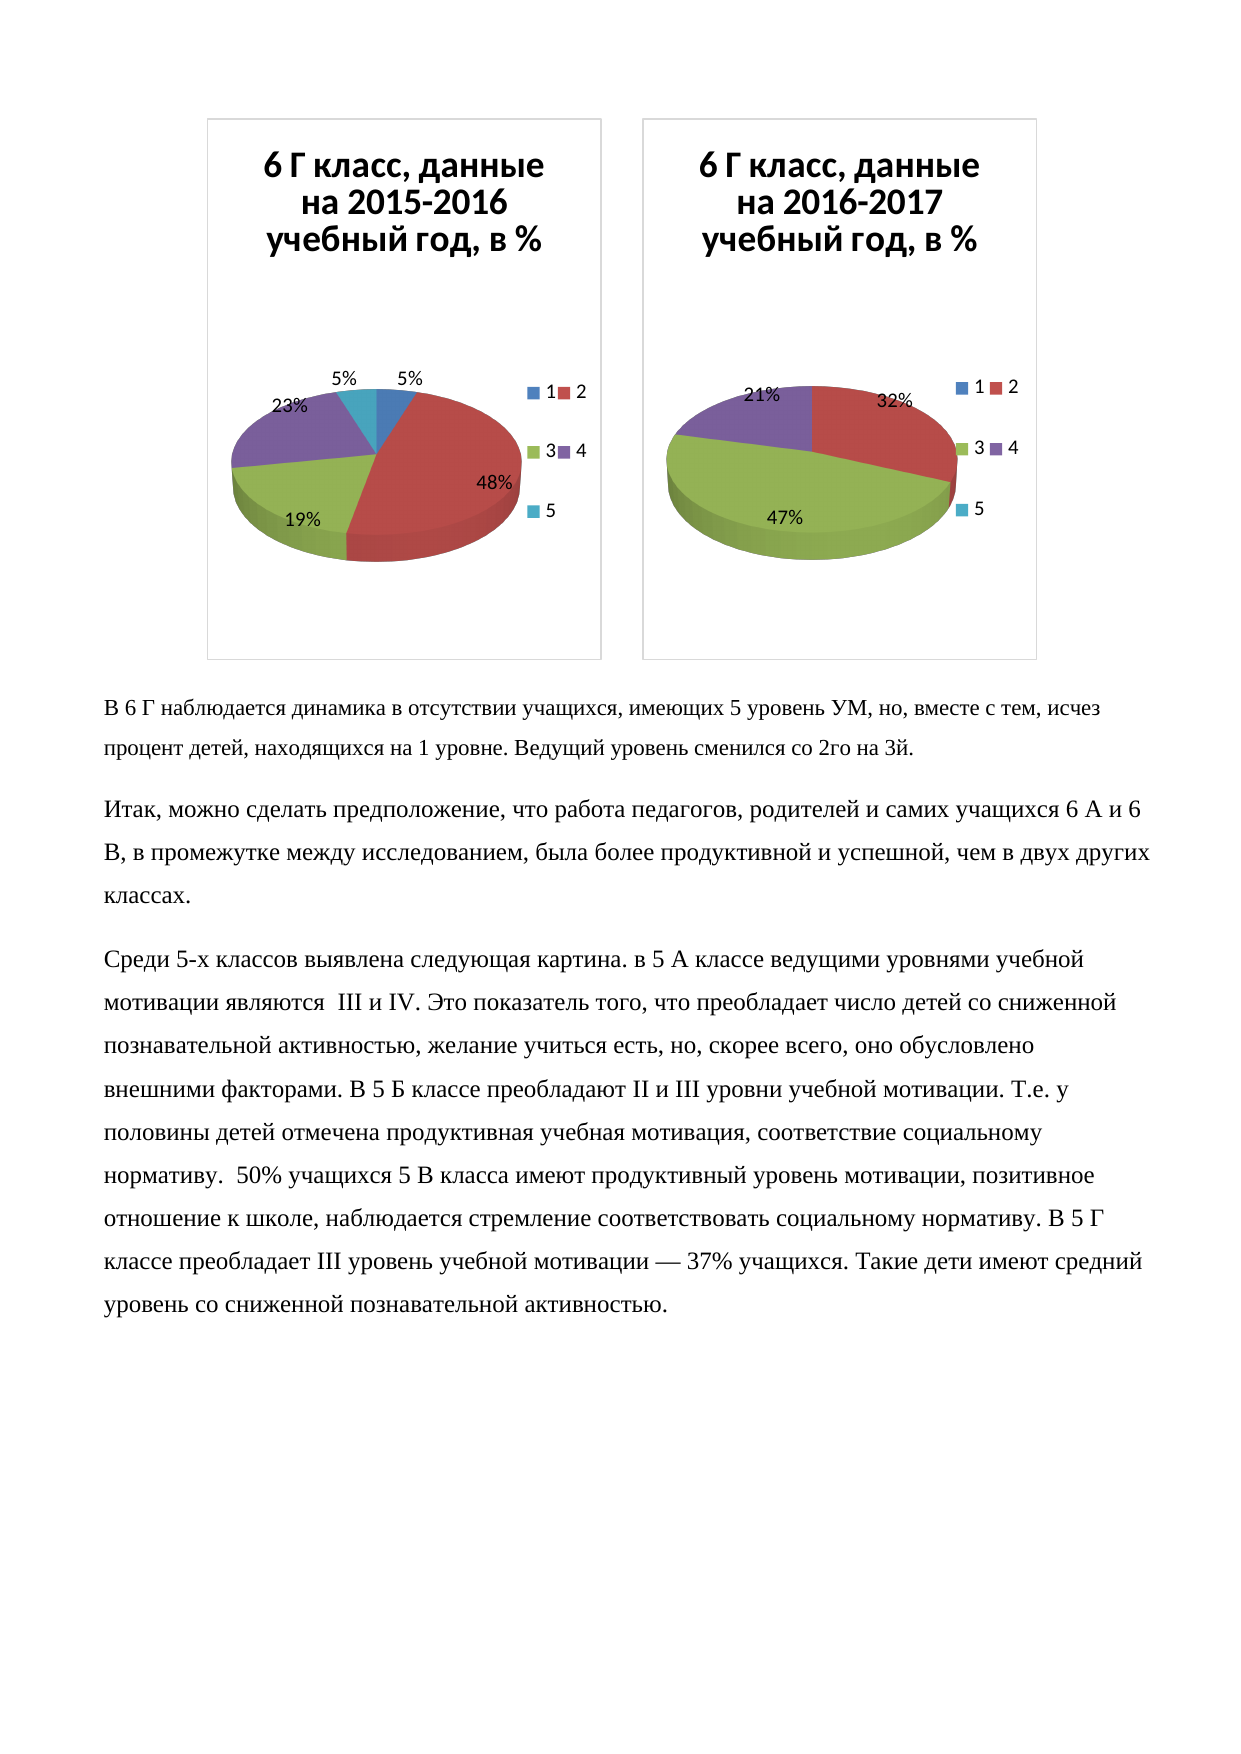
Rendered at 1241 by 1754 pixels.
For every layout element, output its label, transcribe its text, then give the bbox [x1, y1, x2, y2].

text В 6 Г наблюдается динамика в отсутствии учащихся, имеющих 5 уровень УМ, но, вместе с тем, исчез процент детей, находящихся на 1 уровне. Ведущий уровень сменился со 2го на 3й. [103, 694, 1152, 760]
text Среди 5-х классов выявлена следующая картина. в 5 А классе ведущими уровнями учебной мотивации являются III и IV. Это показатель того, что преобладает число детей со сниженной познавательной активностью, желание учиться есть, но, скорее всего, оно обусловлено внешними факторами. В 5 Б классе преобладают II и III уровни учебной мотивации. Т.е. у половины детей отмечена продуктивная учебная мотивация, соответствие социальному нормативу. 50% учащихся 5 В класса имеют продуктивный уровень мотивации, позитивное отношение к школе, наблюдается стремление соответствовать социальному нормативу. В 5 Г классе преобладает III уровень учебной мотивации — 37% учащихся. Такие дети имеют средний уровень со сниженной познавательной активностью. [103, 944, 1152, 1318]
text Итак, можно сделать предположение, что работа педагогов, родителей и самих учащихся 6 А и 6 В, в промежутке между исследованием, была более продуктивной и успешной, чем в двух других классах. [103, 794, 1152, 909]
